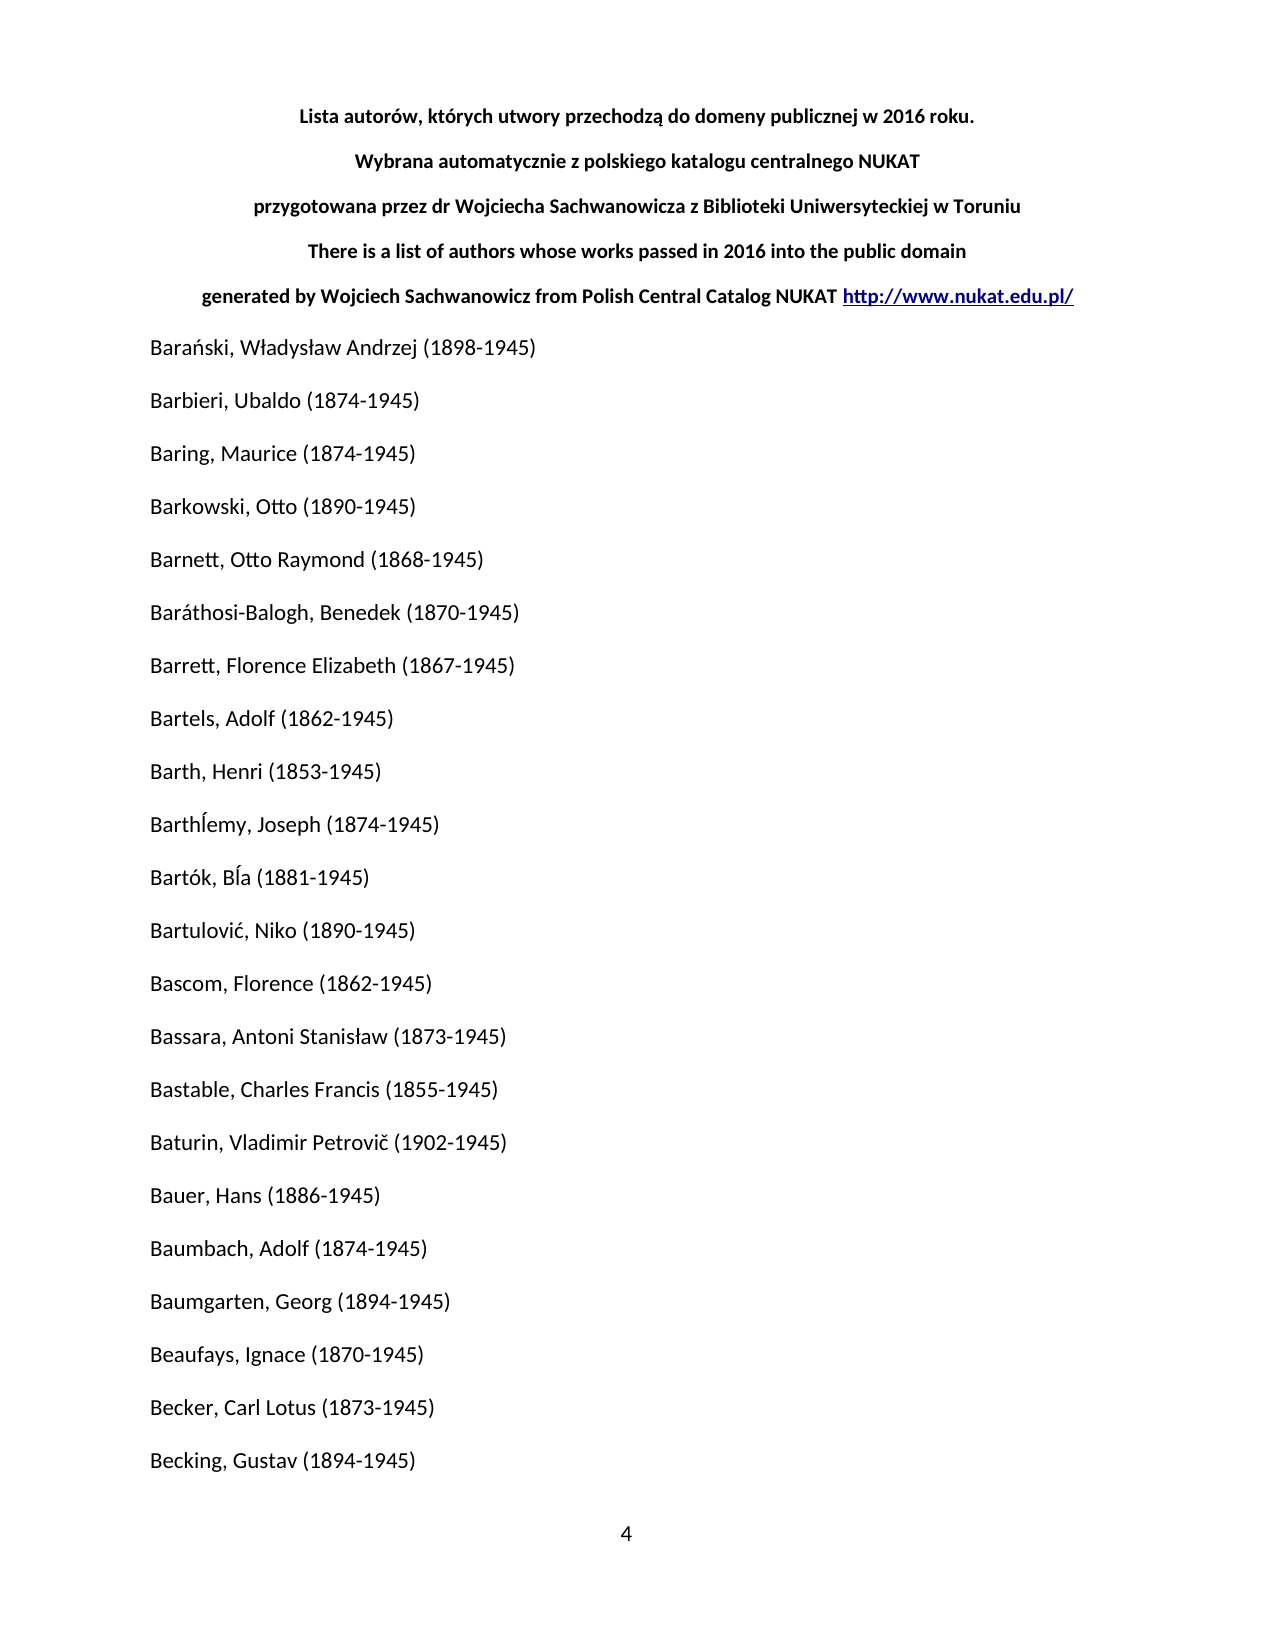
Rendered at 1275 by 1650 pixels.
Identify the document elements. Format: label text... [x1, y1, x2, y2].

text Becking, Gustav (1894-1945) [150, 1447, 1125, 1474]
text Bastable, Charles Francis (1855-1945) [150, 1075, 1125, 1103]
text Bascom, Florence (1862-1945) [150, 969, 1125, 997]
text Bartulović, Niko (1890-1945) [150, 916, 1125, 944]
text Baturin, Vladimir Petrovič (1902-1945) [150, 1128, 1125, 1156]
text Baráthosi-Balogh, Benedek (1870-1945) [150, 598, 1125, 626]
text Barkowski, Otto (1890-1945) [150, 492, 1125, 520]
text Becker, Carl Lotus (1873-1945) [150, 1393, 1125, 1422]
text Baumgarten, Georg (1894-1945) [150, 1287, 1125, 1316]
text Barbieri, Ubaldo (1874-1945) [150, 386, 1125, 414]
text Barnett, Otto Raymond (1868-1945) [150, 545, 1125, 573]
text Barański, Władysław Andrzej (1898-1945) [150, 333, 1125, 361]
text Beaufays, Ignace (1870-1945) [150, 1341, 1125, 1368]
text Barth, Henri (1853-1945) [150, 757, 1125, 785]
text Baumbach, Adolf (1874-1945) [150, 1234, 1125, 1262]
text Bauer, Hans (1886-1945) [150, 1181, 1125, 1209]
text Barrett, Florence Elizabeth (1867-1945) [150, 651, 1125, 679]
text Bartels, Adolf (1862-1945) [150, 704, 1125, 732]
text Bartók, Bĺa (1881-1945) [150, 863, 1125, 891]
text Barthĺemy, Joseph (1874-1945) [150, 810, 1125, 838]
text Baring, Maurice (1874-1945) [150, 439, 1125, 467]
text Bassara, Antoni Stanisław (1873-1945) [150, 1022, 1125, 1050]
